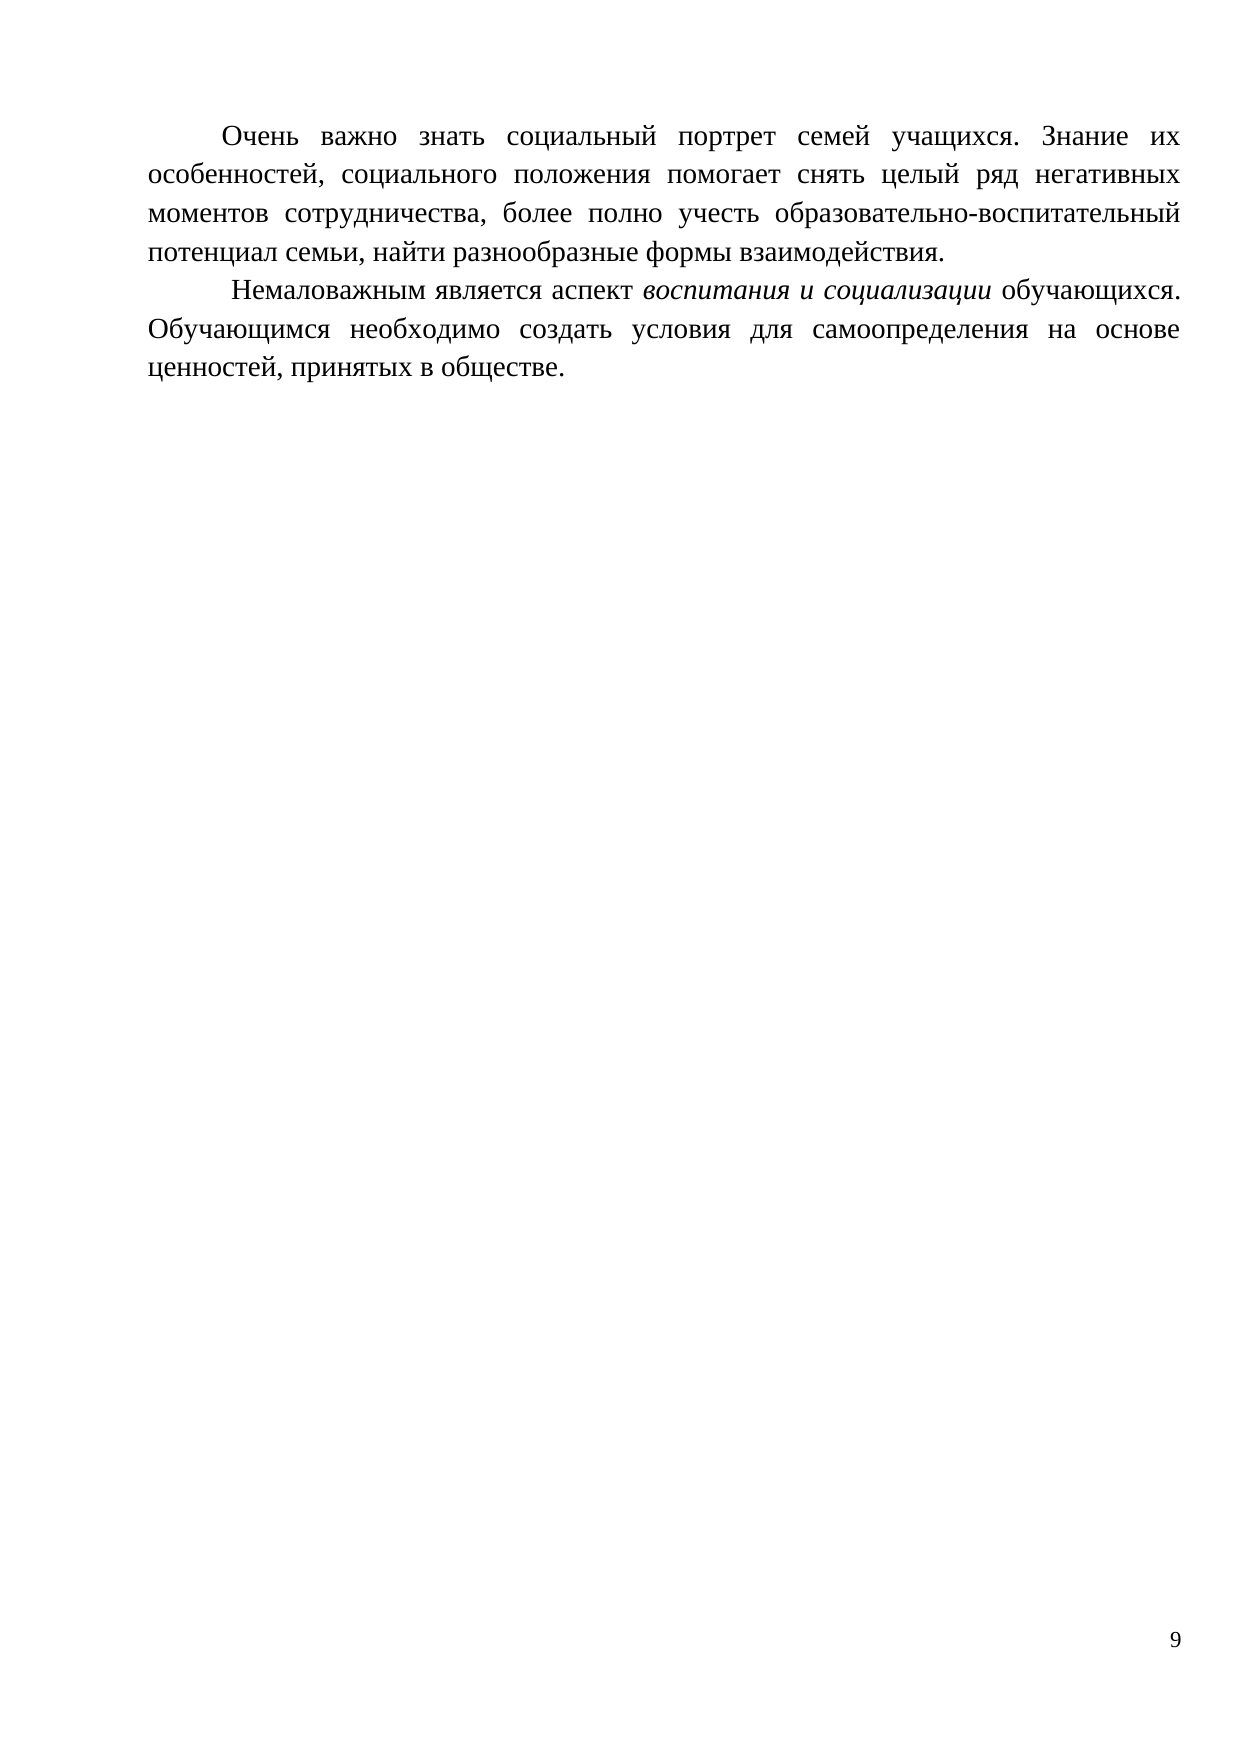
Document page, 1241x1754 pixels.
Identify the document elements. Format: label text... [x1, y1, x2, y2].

text Очень важно знать социальный портрет семей учащихся. Знание их особенностей, социального положения помогает снять целый ряд негативных моментов сотрудничества, более полно учесть образовательно-воспитательный потенциал семьи, найти разнообразные формы взаимодействия. [148, 118, 1181, 267]
text Немаловажным является аспект воспитания и социализации обучающихся. Обучающимся необходимо создать условия для самоопределения на основе ценностей, принятых в обществе. [148, 272, 1181, 383]
